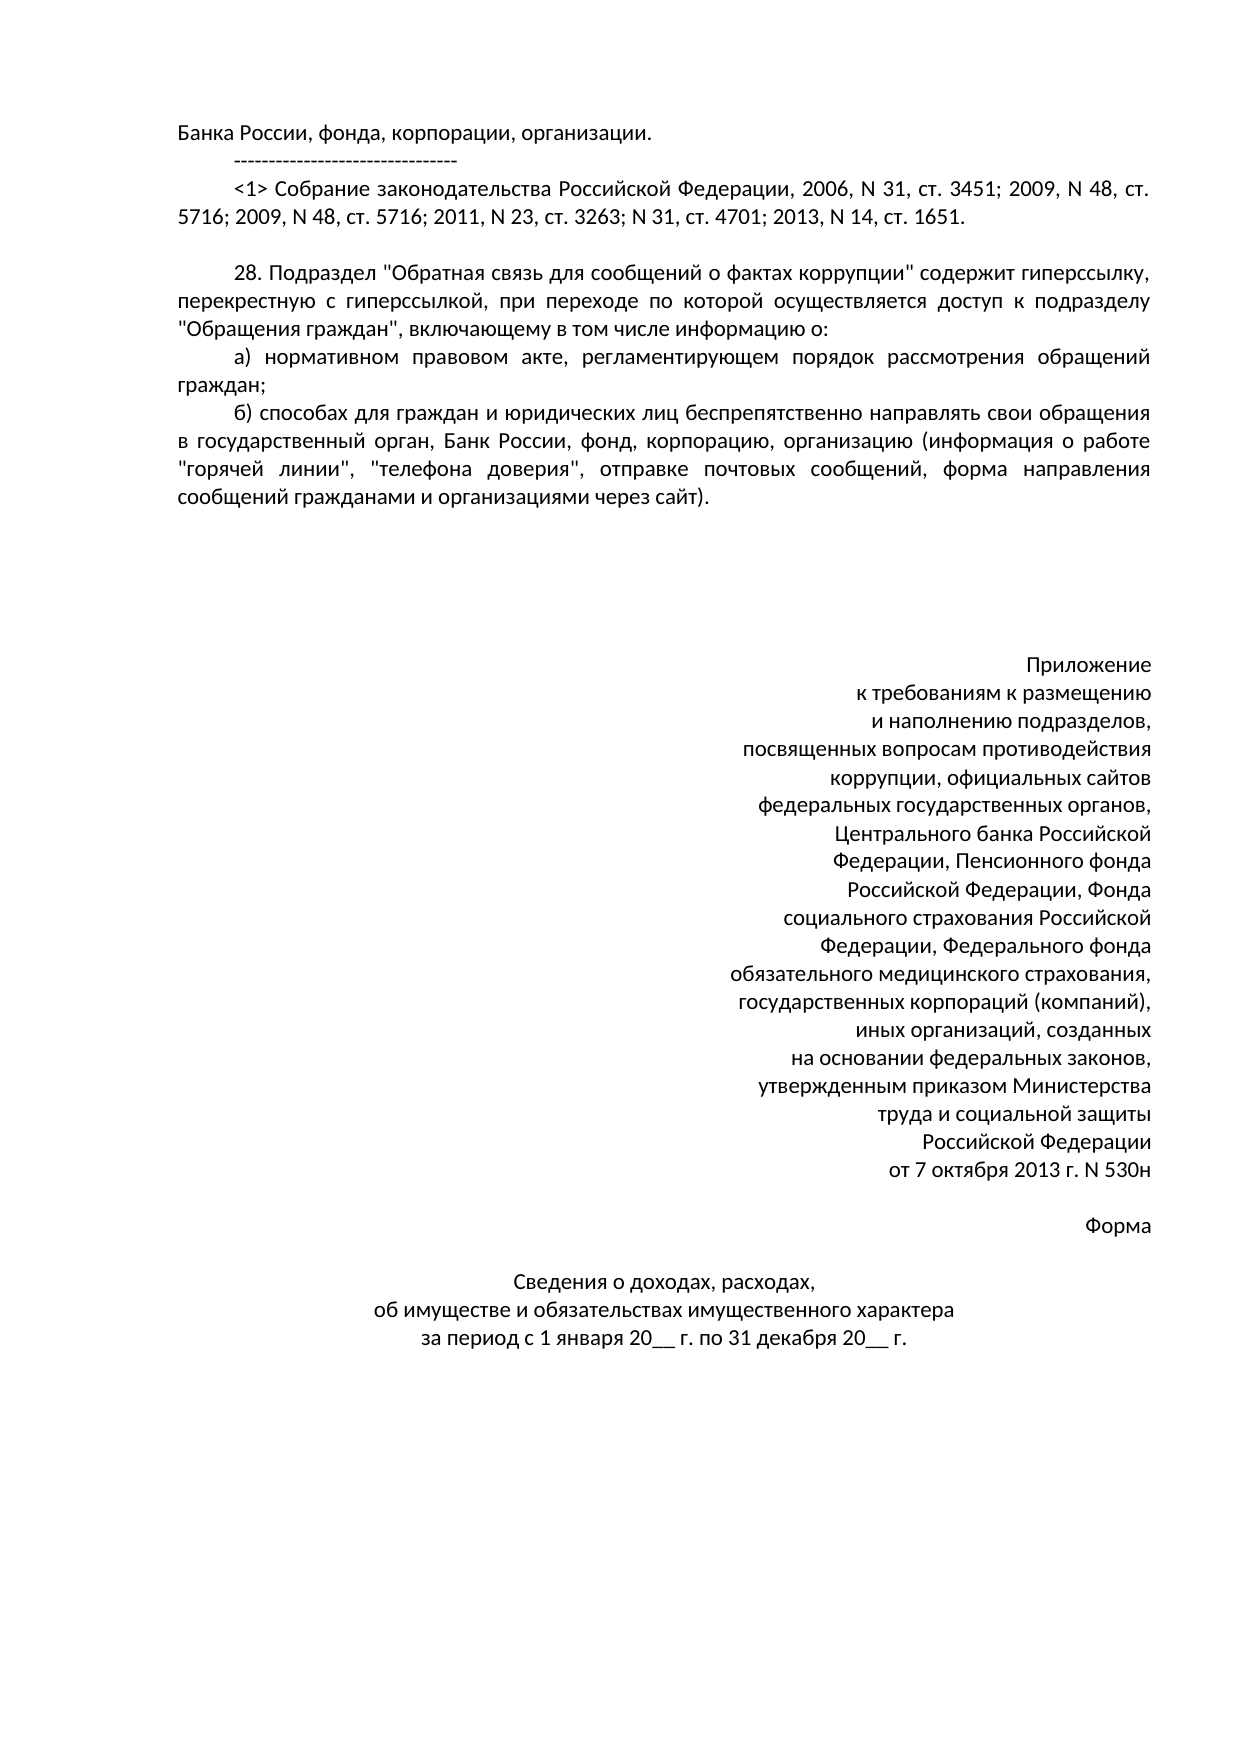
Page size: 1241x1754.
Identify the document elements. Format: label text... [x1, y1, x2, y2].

text Форма [177, 1211, 1152, 1239]
text -------------------------------- [177, 146, 1152, 174]
text Российской Федерации, Фонда [177, 875, 1152, 903]
text труда и социальной защиты [177, 1099, 1152, 1127]
text б) способах для граждан и юридических лиц беспрепятственно направлять свои обращения в государственный орган, Банк России, фонд, корпорацию, организацию (информация о работе "горячей линии", "телефона доверия", отправке почтовых сообщений, форма направления сообщений гражданами и организациями через сайт). [177, 398, 1152, 510]
text 28. Подраздел "Обратная связь для сообщений о фактах коррупции" содержит гиперссылку, перекрестную с гиперссылкой, при переходе по которой осуществляется доступ к подразделу "Обращения граждан", включающему в том числе информацию о: [177, 258, 1152, 342]
text за период с 1 января 20__ г. по 31 декабря 20__ г. [177, 1323, 1152, 1351]
text и наполнению подразделов, [177, 707, 1152, 734]
text обязательного медицинского страхования, [177, 959, 1152, 987]
text государственных корпораций (компаний), [177, 987, 1152, 1015]
text об имуществе и обязательствах имущественного характера [177, 1295, 1152, 1323]
text утвержденным приказом Министерства [177, 1071, 1152, 1099]
text посвященных вопросам противодействия [177, 734, 1152, 763]
text <1> Собрание законодательства Российской Федерации, 2006, N 31, ст. 3451; 2009, N 48, ст. 5716; 2009, N 48, ст. 5716; 2011, N 23, ст. 3263; N 31, ст. 4701; 2013, N 14, ст. 1651. [177, 174, 1152, 230]
text на основании федеральных законов, [177, 1043, 1152, 1071]
text Российской Федерации [177, 1127, 1152, 1155]
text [177, 118, 1152, 146]
text Федерации, Федерального фонда [177, 931, 1152, 959]
text а) нормативном правовом акте, регламентирующем порядок рассмотрения обращений граждан; [177, 342, 1152, 398]
text к требованиям к размещению [177, 678, 1152, 707]
text Сведения о доходах, расходах, [177, 1267, 1152, 1295]
text Центрального банка Российской [177, 819, 1152, 847]
text от 7 октября 2013 г. N 530н [177, 1155, 1152, 1183]
text федеральных государственных органов, [177, 791, 1152, 819]
text иных организаций, созданных [177, 1015, 1152, 1043]
text Федерации, Пенсионного фонда [177, 847, 1152, 875]
text Приложение [177, 651, 1152, 678]
text социального страхования Российской [177, 903, 1152, 931]
text коррупции, официальных сайтов [177, 763, 1152, 791]
